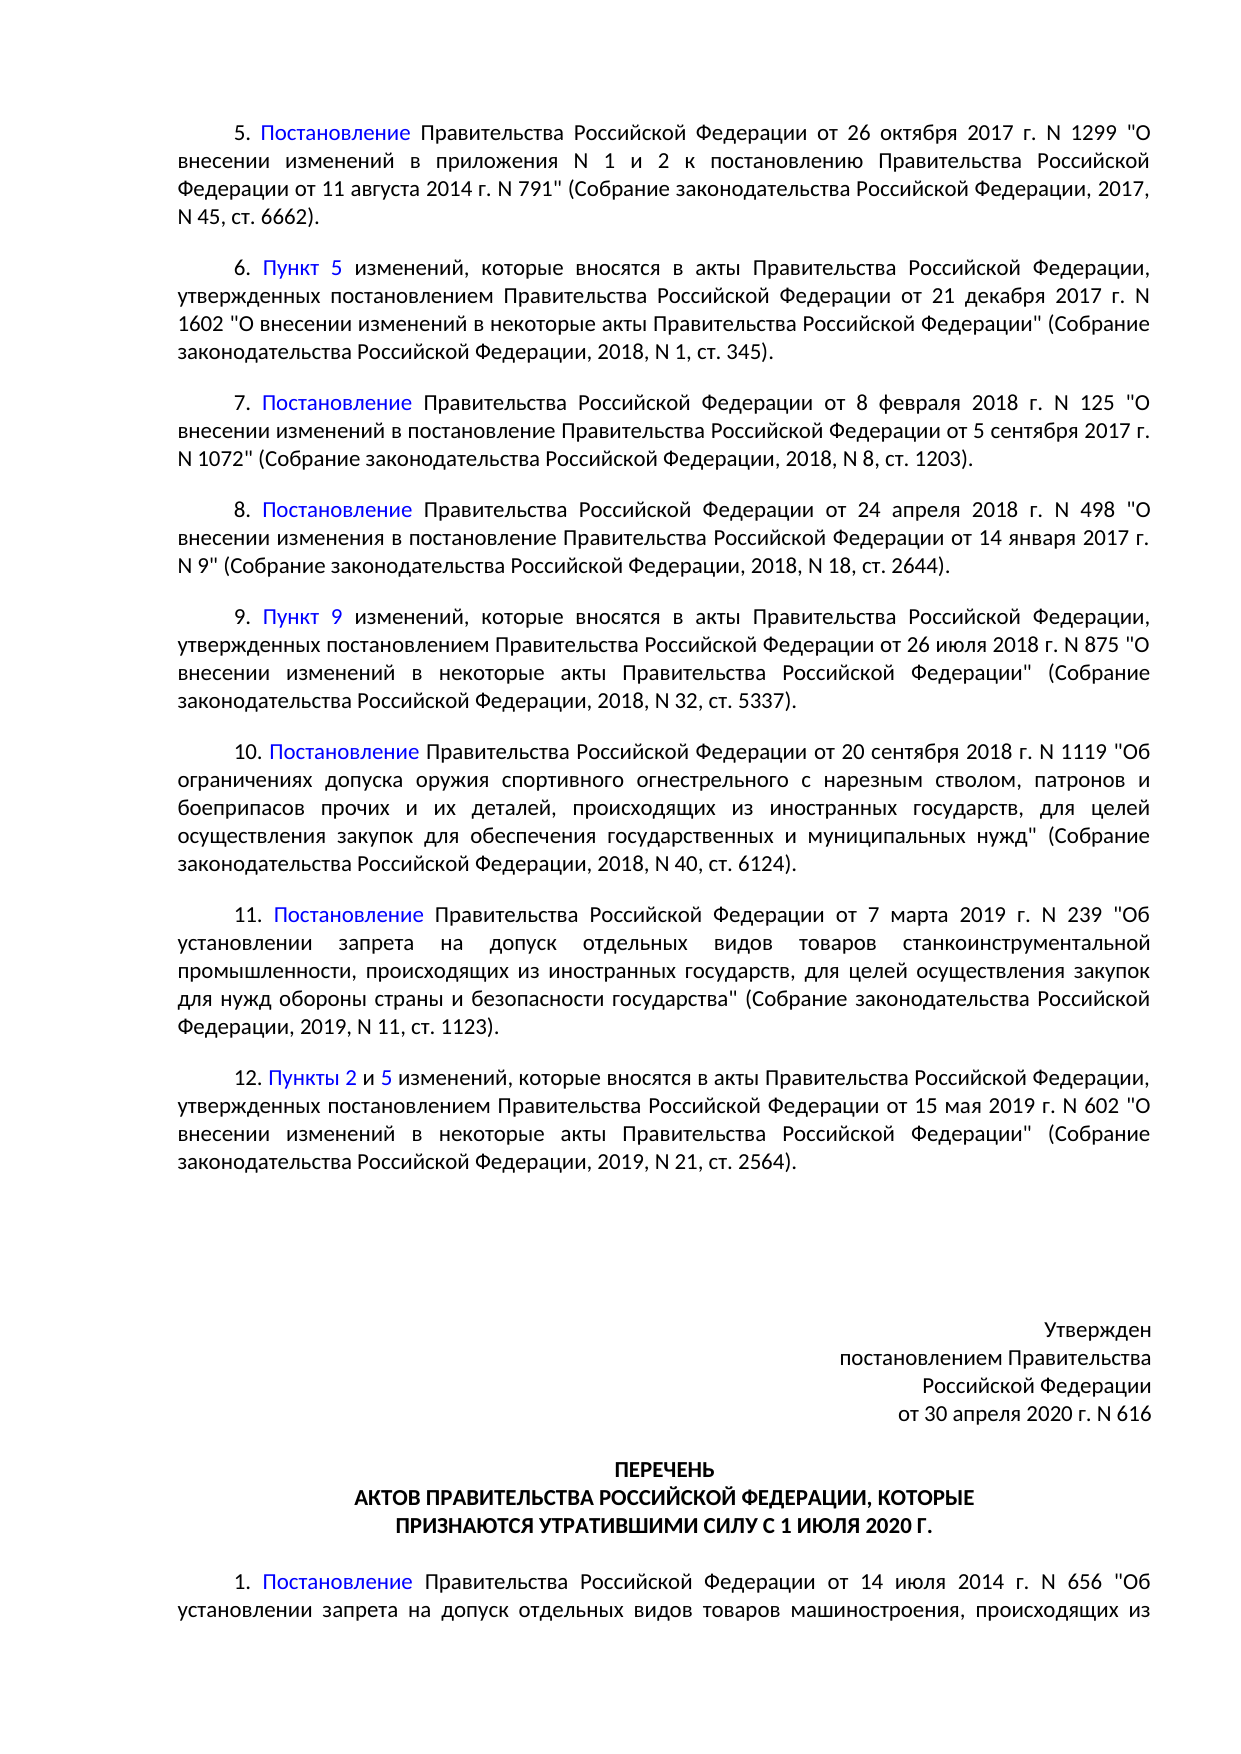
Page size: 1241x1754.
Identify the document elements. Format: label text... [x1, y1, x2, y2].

text от 30 апреля 2020 г. N 616 [177, 1399, 1152, 1427]
title ПЕРЕЧЕНЬ [177, 1455, 1152, 1483]
title ПРИЗНАЮТСЯ УТРАТИВШИМИ СИЛУ С 1 ИЮЛЯ 2020 Г. [177, 1511, 1152, 1539]
text 5. Постановление Правительства Российской Федерации от 26 октября 2017 г. N 1299 "О внесении изменений в приложения N 1 и 2 к постановлению Правительства Российской Федерации от 11 августа 2014 г. N 791" (Собрание законодательства Российской Федерации, 2017, N 45, ст. 6662). [177, 118, 1152, 230]
title АКТОВ ПРАВИТЕЛЬСТВА РОССИЙСКОЙ ФЕДЕРАЦИИ, КОТОРЫЕ [177, 1483, 1152, 1511]
text 11. Постановление Правительства Российской Федерации от 7 марта 2019 г. N 239 "Об установлении запрета на допуск отдельных видов товаров станкоинструментальной промышленности, происходящих из иностранных государств, для целей осуществления закупок для нужд обороны страны и безопасности государства" (Собрание законодательства Российской Федерации, 2019, N 11, ст. 1123). [177, 900, 1152, 1040]
text 8. Постановление Правительства Российской Федерации от 24 апреля 2018 г. N 498 "О внесении изменения в постановление Правительства Российской Федерации от 14 января 2017 г. N 9" (Собрание законодательства Российской Федерации, 2018, N 18, ст. 2644). [177, 495, 1152, 579]
text постановлением Правительства [177, 1343, 1152, 1371]
text 7. Постановление Правительства Российской Федерации от 8 февраля 2018 г. N 125 "О внесении изменений в постановление Правительства Российской Федерации от 5 сентября 2017 г. N 1072" (Собрание законодательства Российской Федерации, 2018, N 8, ст. 1203). [177, 388, 1152, 472]
text 6. Пункт 5 изменений, которые вносятся в акты Правительства Российской Федерации, утвержденных постановлением Правительства Российской Федерации от 21 декабря 2017 г. N 1602 "О внесении изменений в некоторые акты Правительства Российской Федерации" (Собрание законодательства Российской Федерации, 2018, N 1, ст. 345). [177, 253, 1152, 365]
text 10. Постановление Правительства Российской Федерации от 20 сентября 2018 г. N 1119 "Об ограничениях допуска оружия спортивного огнестрельного с нарезным стволом, патронов и боеприпасов прочих и их деталей, происходящих из иностранных государств, для целей осуществления закупок для обеспечения государственных и муниципальных нужд" (Собрание законодательства Российской Федерации, 2018, N 40, ст. 6124). [177, 737, 1152, 877]
text Утвержден [177, 1315, 1152, 1343]
text Российской Федерации [177, 1371, 1152, 1399]
text 9. Пункт 9 изменений, которые вносятся в акты Правительства Российской Федерации, утвержденных постановлением Правительства Российской Федерации от 26 июля 2018 г. N 875 "О внесении изменений в некоторые акты Правительства Российской Федерации" (Собрание законодательства Российской Федерации, 2018, N 32, ст. 5337). [177, 602, 1152, 714]
text 12. Пункты 2 и 5 изменений, которые вносятся в акты Правительства Российской Федерации, утвержденных постановлением Правительства Российской Федерации от 15 мая 2019 г. N 602 "О внесении изменений в некоторые акты Правительства Российской Федерации" (Собрание законодательства Российской Федерации, 2019, N 21, ст. 2564). [177, 1063, 1152, 1175]
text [177, 1567, 1152, 1623]
